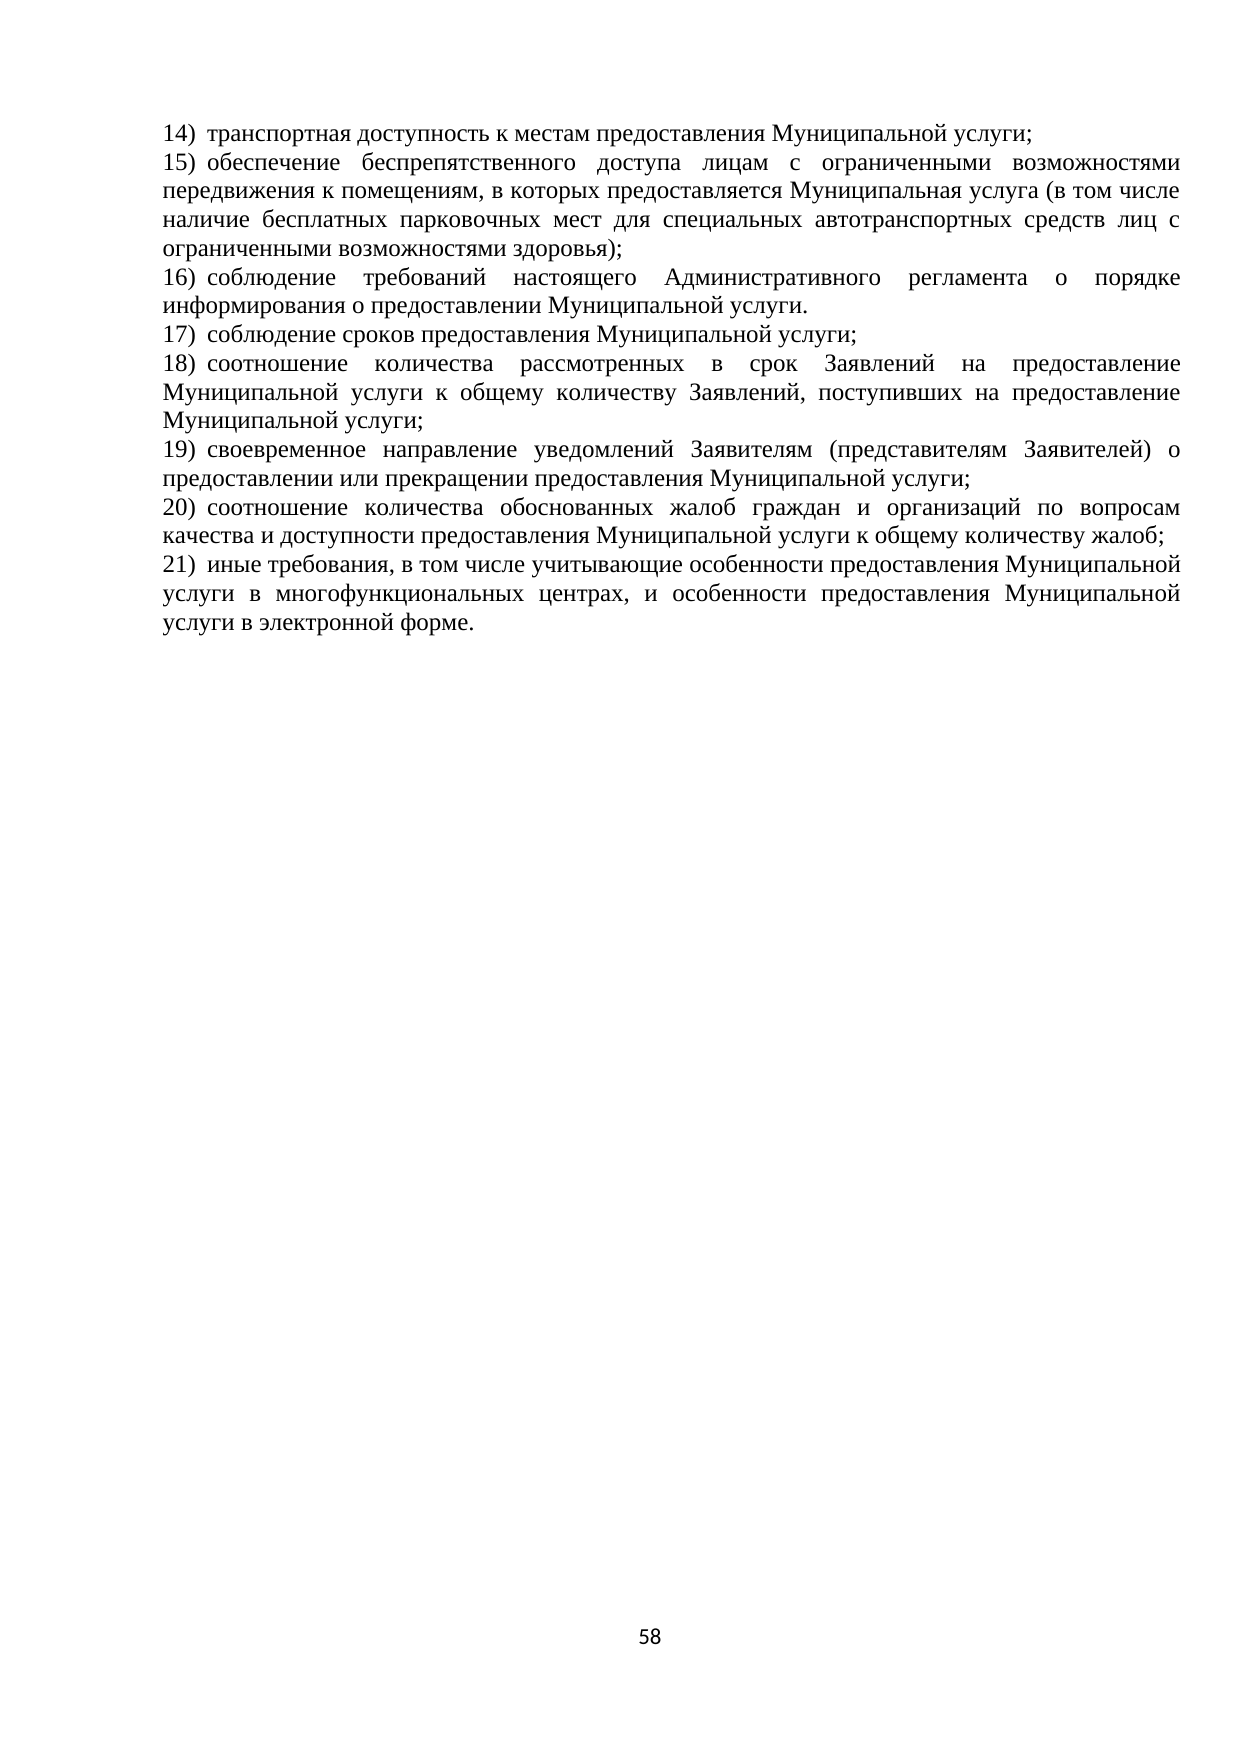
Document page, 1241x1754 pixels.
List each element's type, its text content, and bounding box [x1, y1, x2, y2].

list обеспечение беспрепятственного доступа лицам с ограниченными возможностями передвижения к помещениям, в которых предоставляется Муниципальная услуга (в том числе наличие бесплатных парковочных мест для специальных автотранспортных средств лиц с ограниченными возможностями здоровья); [162, 147, 1181, 262]
list транспортная доступность к местам предоставления Муниципальной услуги; [162, 118, 1181, 147]
list соотношение количества рассмотренных в срок Заявлений на предоставление Муниципальной услуги к общему количеству Заявлений, поступивших на предоставление Муниципальной услуги; [162, 348, 1181, 434]
list иные требования, в том числе учитывающие особенности предоставления Муниципальной услуги в многофункциональных центрах, и особенности предоставления Муниципальной услуги в электронной форме. [162, 549, 1181, 636]
list своевременное направление уведомлений Заявителям (представителям Заявителей) о предоставлении или прекращении предоставления Муниципальной услуги; [162, 434, 1181, 492]
list соотношение количества обоснованных жалоб граждан и организаций по вопросам качества и доступности предоставления Муниципальной услуги к общему количеству жалоб; [162, 492, 1181, 549]
list соблюдение требований настоящего Административного регламента о порядке информирования о предоставлении Муниципальной услуги. [162, 262, 1181, 319]
list соблюдение сроков предоставления Муниципальной услуги; [162, 319, 1181, 348]
